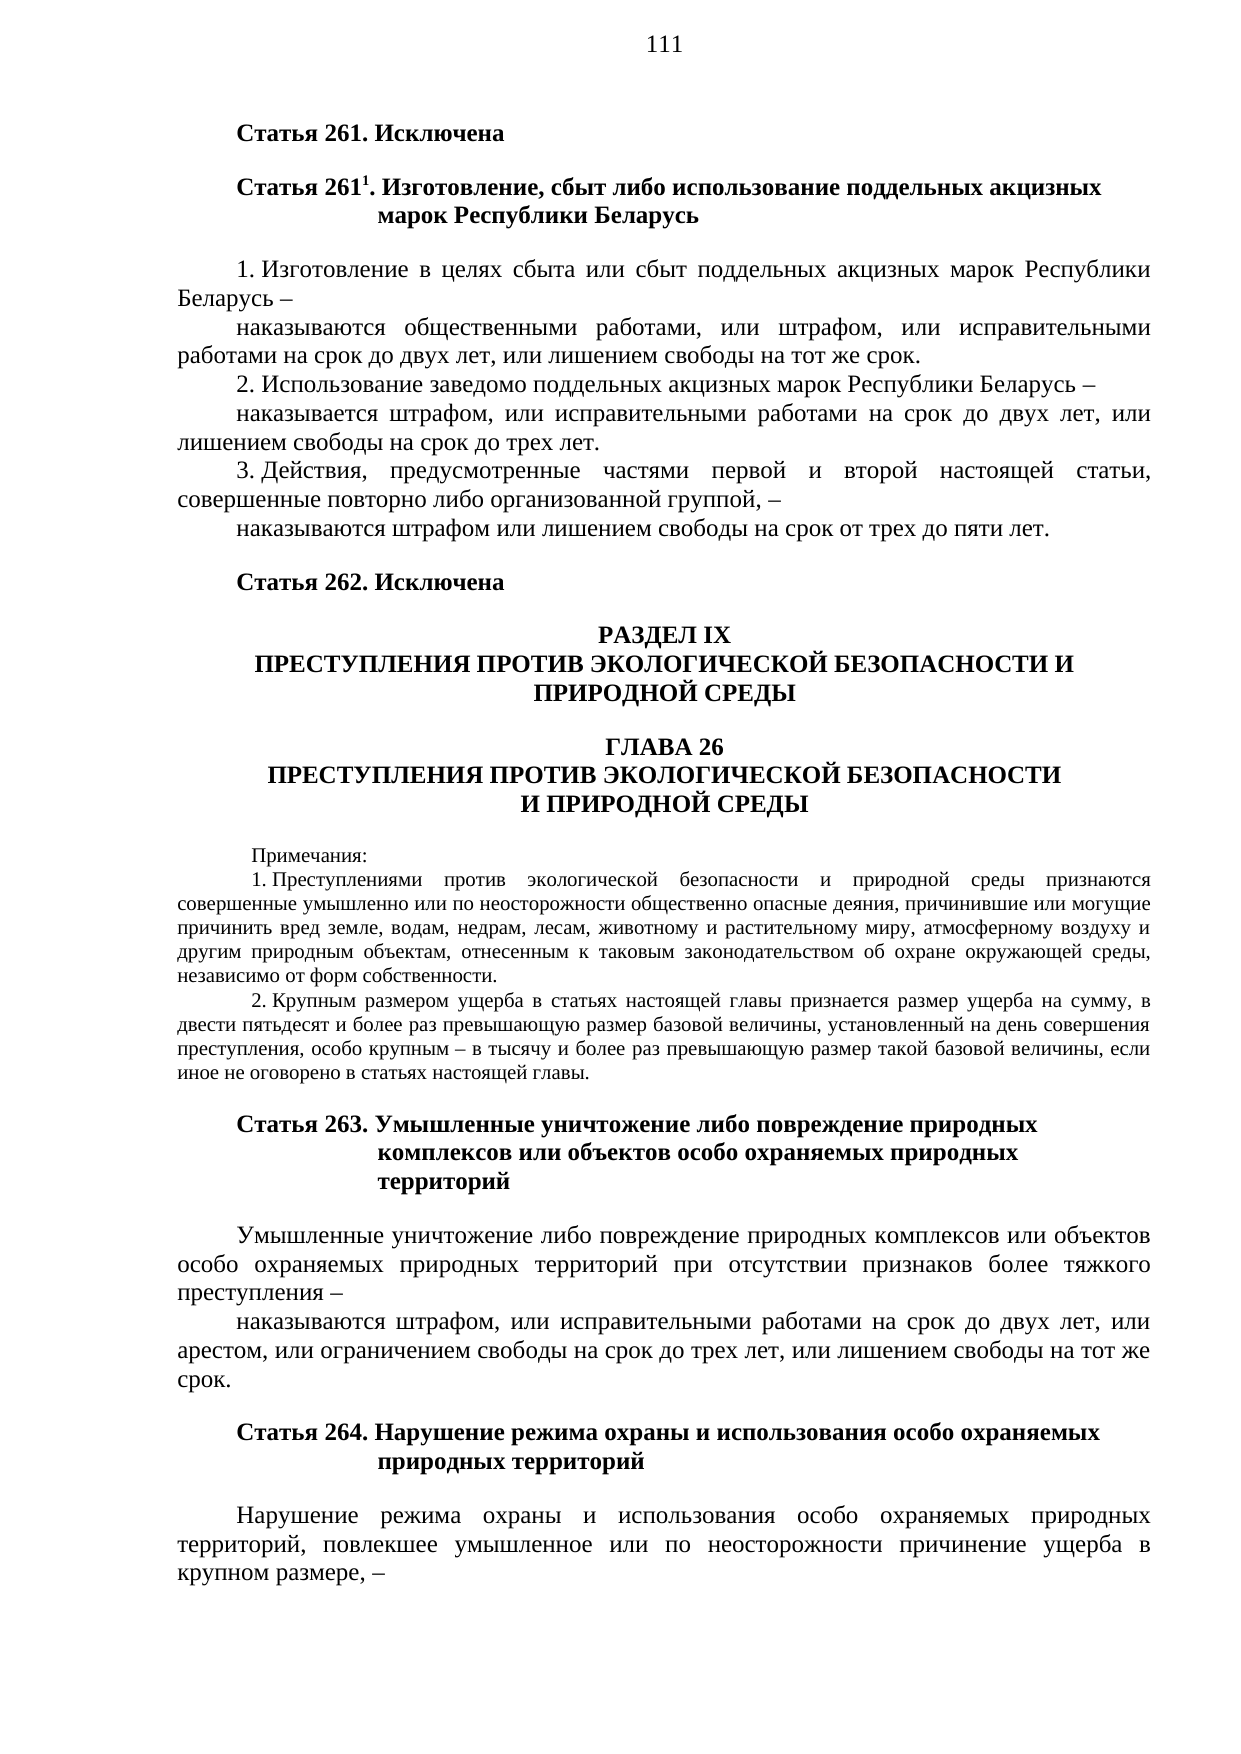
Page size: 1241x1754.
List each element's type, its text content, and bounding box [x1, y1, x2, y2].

text ГЛАВА 26 ПРЕСТУПЛЕНИЯ ПРОТИВ ЭКОЛОГИЧЕСКОЙ БЕЗОПАСНОСТИ И ПРИРОДНОЙ СРЕДЫ [177, 732, 1152, 818]
text Примечания: [177, 843, 1152, 867]
text РАЗДЕЛ IX ПРЕСТУПЛЕНИЯ ПРОТИВ ЭКОЛОГИЧЕСКОЙ БЕЗОПАСНОСТИ И ПРИРОДНОЙ СРЕДЫ [177, 621, 1152, 707]
text 2. Крупным размером ущерба в статьях настоящей главы признается размер ущерба на сумму, в двести пятьдесят и более раз превышающую размер базовой величины, установленный на день совершения преступления, особо крупным – в тысячу и более раз превышающую размер такой базовой величины, если иное не оговорено в статьях настоящей главы. [177, 987, 1152, 1084]
text наказывается штрафом, или исправительными работами на срок до двух лет, или лишением свободы на срок до трех лет. [177, 398, 1152, 456]
text Умышленные уничтожение либо повреждение природных комплексов или объектов особо охраняемых природных территорий при отсутствии признаков более тяжкого преступления – [177, 1220, 1152, 1306]
text наказываются штрафом, или исправительными работами на срок до двух лет, или арестом, или ограничением свободы на срок до трех лет, или лишением свободы на тот же срок. [177, 1306, 1152, 1392]
text Нарушение режима охраны и использования особо охраняемых природных территорий, повлекшее умышленное или по неосторожности причинение ущерба в крупном размере, – [177, 1500, 1152, 1586]
text Статья 261. Исключена [236, 118, 1152, 147]
text 1. Преступлениями против экологической безопасности и природной среды признаются совершенные умышленно или по неосторожности общественно опасные деяния, причинившие или могущие причинить вред земле, водам, недрам, лесам, животному и растительному миру, атмосферному воздуху и другим природным объектам, отнесенным к таковым законодательством об охране окружающей среды, независимо от форм собственности. [177, 867, 1152, 987]
text 3. Действия, предусмотренные частями первой и второй настоящей статьи, совершенные повторно либо организованной группой, – [177, 456, 1152, 513]
text 1. Изготовление в целях сбыта или сбыт поддельных акцизных марок Республики Беларусь – [177, 254, 1152, 312]
text Статья 262. Исключена [236, 567, 1152, 596]
text наказываются общественными работами, или штрафом, или исправительными работами на срок до двух лет, или лишением свободы на тот же срок. [177, 312, 1152, 369]
text Статья 2611. Изготовление, сбыт либо использование поддельных акцизных марок Республики Беларусь [236, 172, 1152, 229]
text наказываются штрафом или лишением свободы на срок от трех до пяти лет. [177, 513, 1152, 542]
text Статья 264. Нарушение режима охраны и использования особо охраняемых природных территорий [236, 1417, 1152, 1475]
text 2. Использование заведомо поддельных акцизных марок Республики Беларусь – [177, 369, 1152, 398]
text Статья 263. Умышленные уничтожение либо повреждение природных комплексов или объектов особо охраняемых природных территорий [236, 1109, 1152, 1195]
